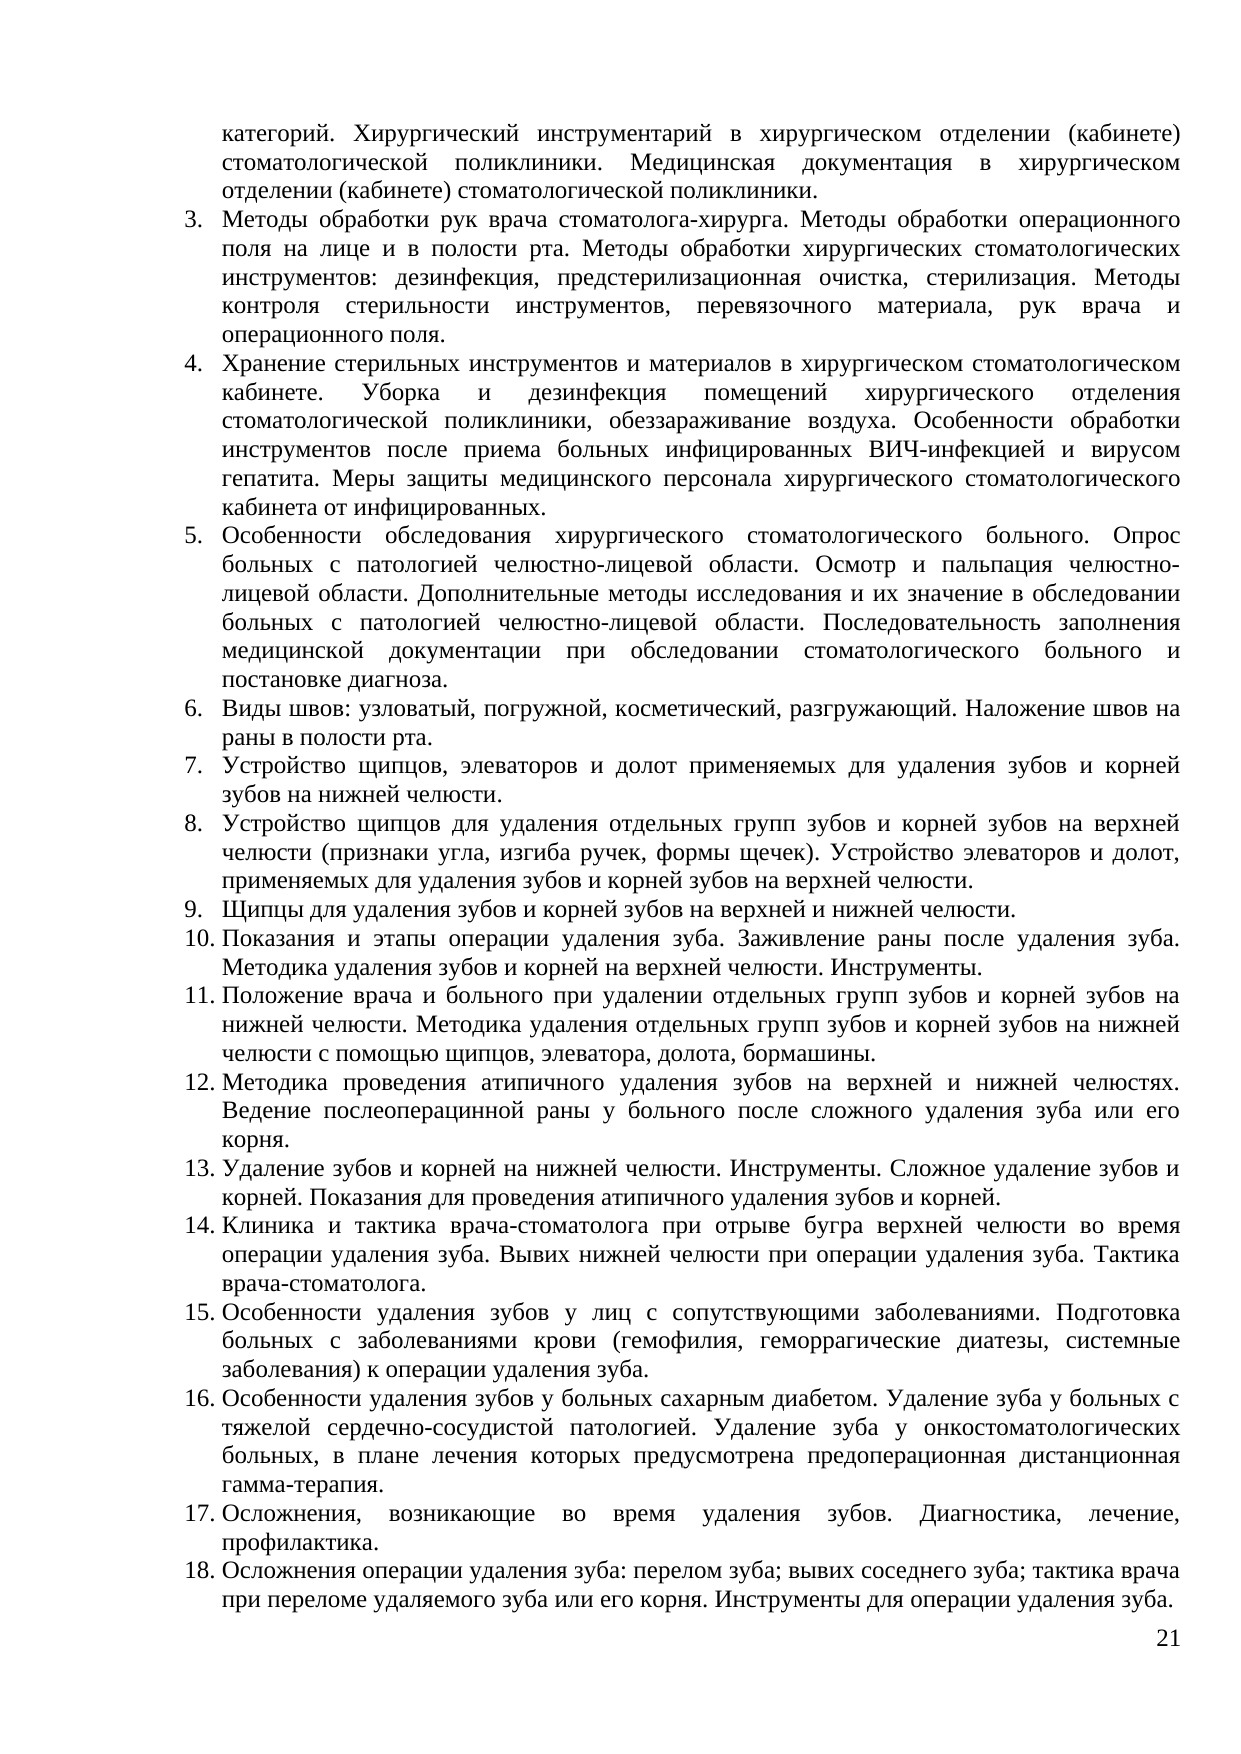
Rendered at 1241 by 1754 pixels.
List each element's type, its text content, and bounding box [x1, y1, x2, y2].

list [184, 118, 1181, 204]
list Виды швов: узловатый, погружной, косметический, разгружающий. Наложение швов на раны в полости рта. [184, 693, 1181, 751]
list Осложнения, возникающие во время удаления зубов. Диагностика, лечение, профилактика. [184, 1498, 1181, 1556]
list Особенности удаления зубов у больных сахарным диабетом. Удаление зуба у больных с тяжелой сердечно-сосудистой патологией. Удаление зуба у онкостоматологических больных, в плане лечения которых предусмотрена предоперационная дистанционная гамма-терапия. [184, 1383, 1181, 1498]
list Методы обработки рук врача стоматолога-хирурга. Методы обработки операционного поля на лице и в полости рта. Методы обработки хирургических стоматологических инструментов: дезинфекция, предстерилизационная очистка, стерилизация. Методы контроля стерильности инструментов, перевязочного материала, рук врача и операционного поля. [184, 204, 1181, 348]
list Устройство щипцов, элеваторов и долот применяемых для удаления зубов и корней зубов на нижней челюсти. [184, 751, 1181, 808]
list Показания и этапы операции удаления зуба. Заживление раны после удаления зуба. Методика удаления зубов и корней на верхней челюсти. Инструменты. [184, 923, 1181, 981]
list Методика проведения атипичного удаления зубов на верхней и нижней челюстях. Ведение послеоперацинной раны у больного после сложного удаления зуба или его корня. [184, 1067, 1181, 1153]
list Положение врача и больного при удалении отдельных групп зубов и корней зубов на нижней челюсти. Методика удаления отдельных групп зубов и корней зубов на нижней челюсти с помощью щипцов, элеватора, долота, бормашины. [184, 981, 1181, 1067]
list Устройство щипцов для удаления отдельных групп зубов и корней зубов на верхней челюсти (признаки угла, изгиба ручек, формы щечек). Устройство элеваторов и долот, применяемых для удаления зубов и корней зубов на верхней челюсти. [184, 808, 1181, 894]
list Осложнения операции удаления зуба: перелом зуба; вывих соседнего зуба; тактика врача при переломе удаляемого зуба или его корня. Инструменты для операции удаления зуба. [184, 1556, 1181, 1613]
list Удаление зубов и корней на нижней челюсти. Инструменты. Сложное удаление зубов и корней. Показания для проведения атипичного удаления зубов и корней. [184, 1153, 1181, 1211]
list Особенности обследования хирургического стоматологического больного. Опрос больных с патологией челюстно-лицевой области. Осмотр и пальпация челюстно-лицевой области. Дополнительные методы исследования и их значение в обследовании больных с патологией челюстно-лицевой области. Последовательность заполнения медицинской документации при обследовании стоматологического больного и постановке диагноза. [184, 521, 1181, 693]
list Щипцы для удаления зубов и корней зубов на верхней и нижней челюсти. [184, 894, 1181, 923]
list Особенности удаления зубов у лиц с сопутствующими заболеваниями. Подготовка больных с заболеваниями крови (гемофилия, геморрагические диатезы, системные заболевания) к операции удаления зуба. [184, 1297, 1181, 1383]
list Клиника и тактика врача-стоматолога при отрыве бугра верхней челюсти во время операции удаления зуба. Вывих нижней челюсти при операции удаления зуба. Тактика врача-стоматолога. [184, 1211, 1181, 1297]
list Хранение стерильных инструментов и материалов в хирургическом стоматологическом кабинете. Уборка и дезинфекция помещений хирургического отделения стоматологической поликлиники, обеззараживание воздуха. Особенности обработки инструментов после приема больных инфицированных ВИЧ-инфекцией и вирусом гепатита. Меры защиты медицинского персонала хирургического стоматологического кабинета от инфицированных. [184, 348, 1181, 521]
